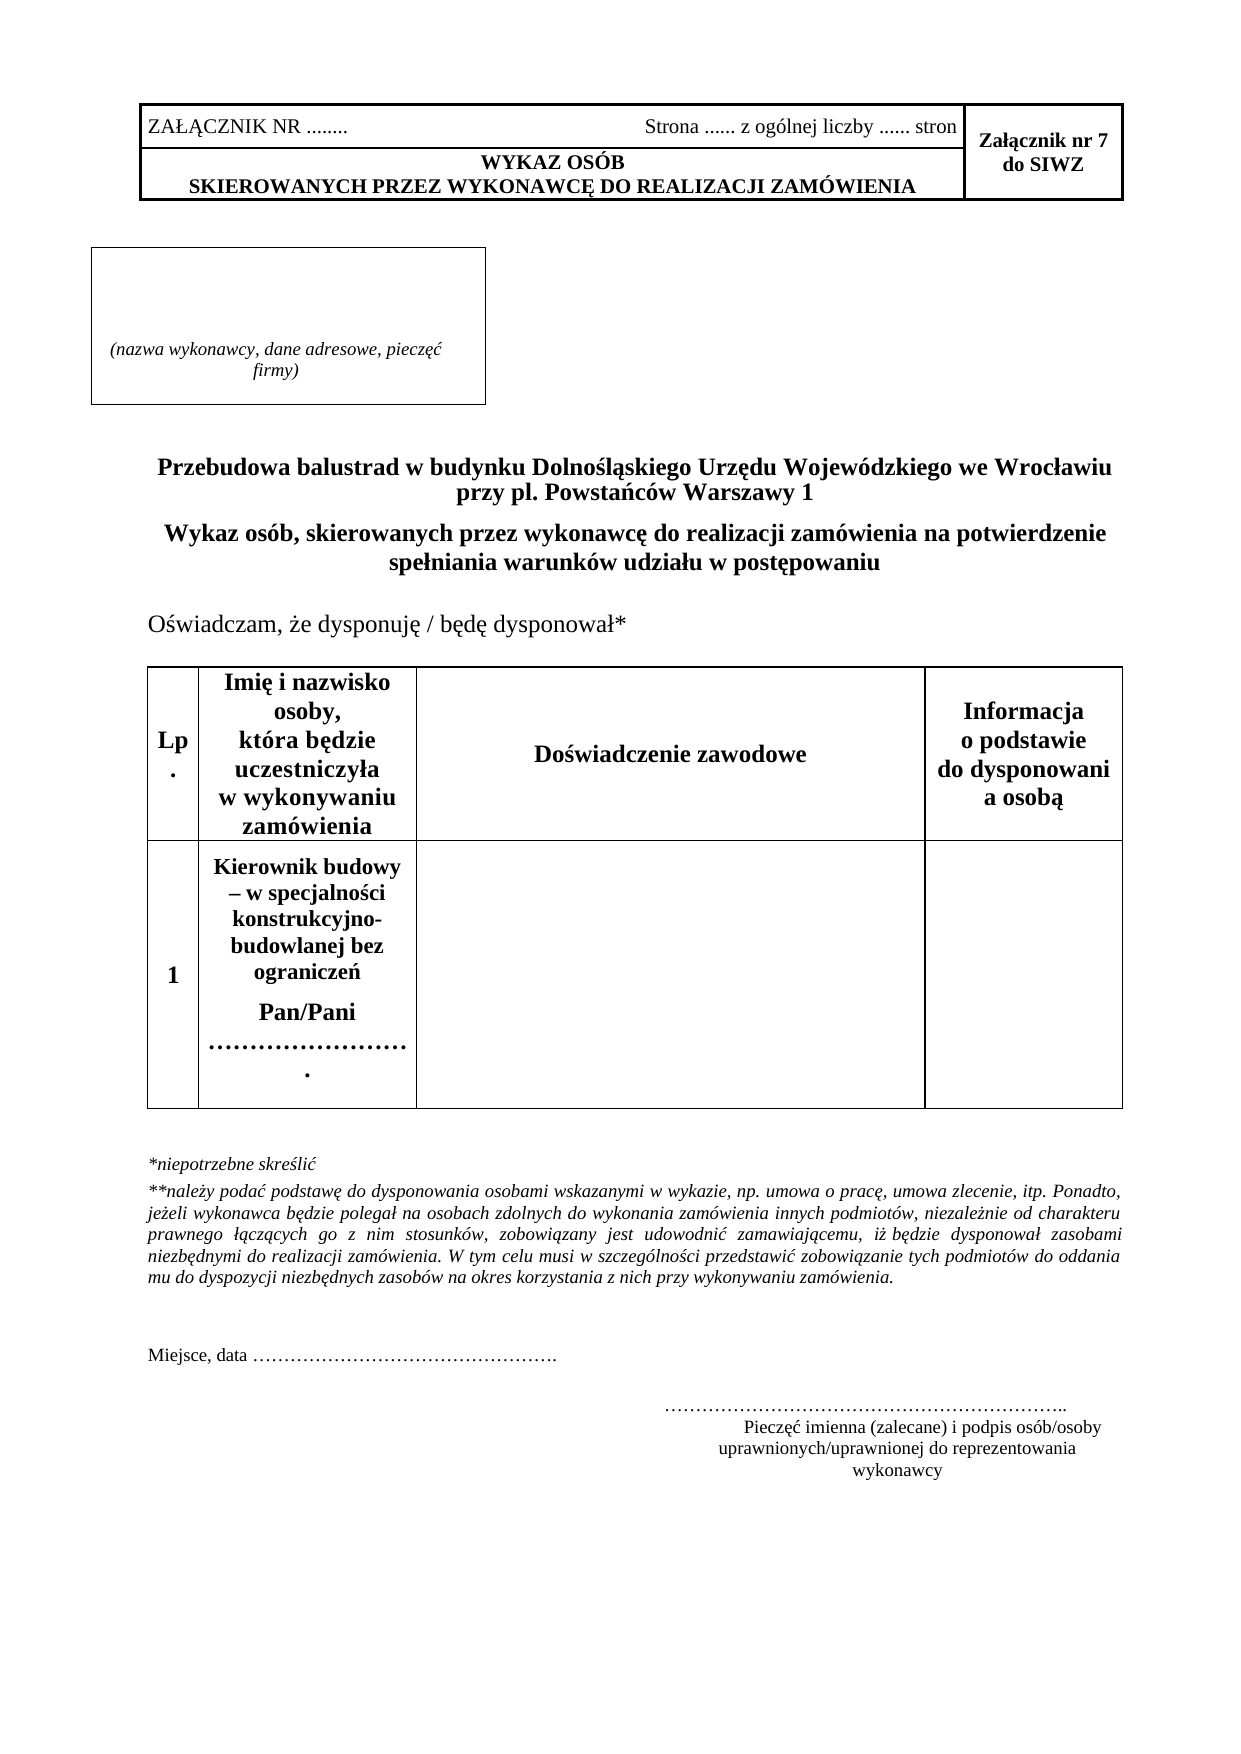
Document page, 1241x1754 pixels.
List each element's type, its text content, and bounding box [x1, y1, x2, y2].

table_header ZAŁĄCZNIK NR ........ [142, 106, 448, 147]
table_cell [926, 841, 1122, 1108]
table_header Doświadczenie zawodowe [417, 668, 924, 840]
table_header Informacja o podstawie do dysponowania osobą [926, 668, 1122, 840]
text **należy podać podstawę do dysponowania osobami wskazanymi w wykazie, np. umowa o pracę, umowa zlecenie, itp. Ponadto, jeżeli wykonawca będzie polegał na osobach zdolnych do wykonania zamówienia innych podmiotów, niezależnie od charakteru prawnego łączących go z nim stosunków, zobowiązany jest udowodnić zamawiającemu, iż będzie dysponował zasobami niezbędnymi do realizacji zamówienia. W tym celu musi w szczególności przedstawić zobowiązanie tych podmiotów do oddania mu do dyspozycji niezbędnych zasobów na okres korzystania z nich przy wykonywaniu zamówienia. [148, 1180, 1122, 1288]
text Wykaz osób, skierowanych przez wykonawcę do realizacji zamówienia na potwierdzenie spełniania warunków udziału w postępowaniu [148, 518, 1122, 575]
table_header Załącznik nr 7 do SIWZ [966, 106, 1121, 198]
text Oświadczam, że dysponuję / będę dysponował* [148, 609, 1122, 638]
table_header Lp. [148, 668, 198, 840]
text Pieczęć imienna (zalecane) i podpis osób/osoby uprawnionych/uprawnionej do reprezentowania wykonawcy [673, 1416, 1122, 1480]
text *niepotrzebne skreślić [148, 1152, 1122, 1174]
text Przebudowa balustrad w budynku Dolnośląskiego Urzędu Wojewódzkiego we Wrocławiu przy pl. Powstańców Warszawy 1 [148, 455, 1122, 505]
table_cell [417, 841, 924, 1108]
text Miejsce, data …………………………………………. [148, 1344, 1122, 1365]
table_cell Kierownik budowy – w specjalności konstrukcyjno-budowlanej bez ograniczeń Pan/Pani ……………………. [199, 841, 416, 1108]
table_cell WYKAZ OSÓB SKIEROWANYCH PRZEZ WYKONAWCĘ DO REALIZACJI ZAMÓWIENIA [142, 149, 963, 198]
table_header Strona ...... z ogólnej liczby ...... stron [448, 106, 963, 147]
table_header Imię i nazwisko osoby, która będzie uczestniczyła w wykonywaniu zamówienia [199, 668, 416, 840]
table_cell 1 [148, 841, 198, 1108]
text ……………………………………………………….. [664, 1365, 1122, 1416]
